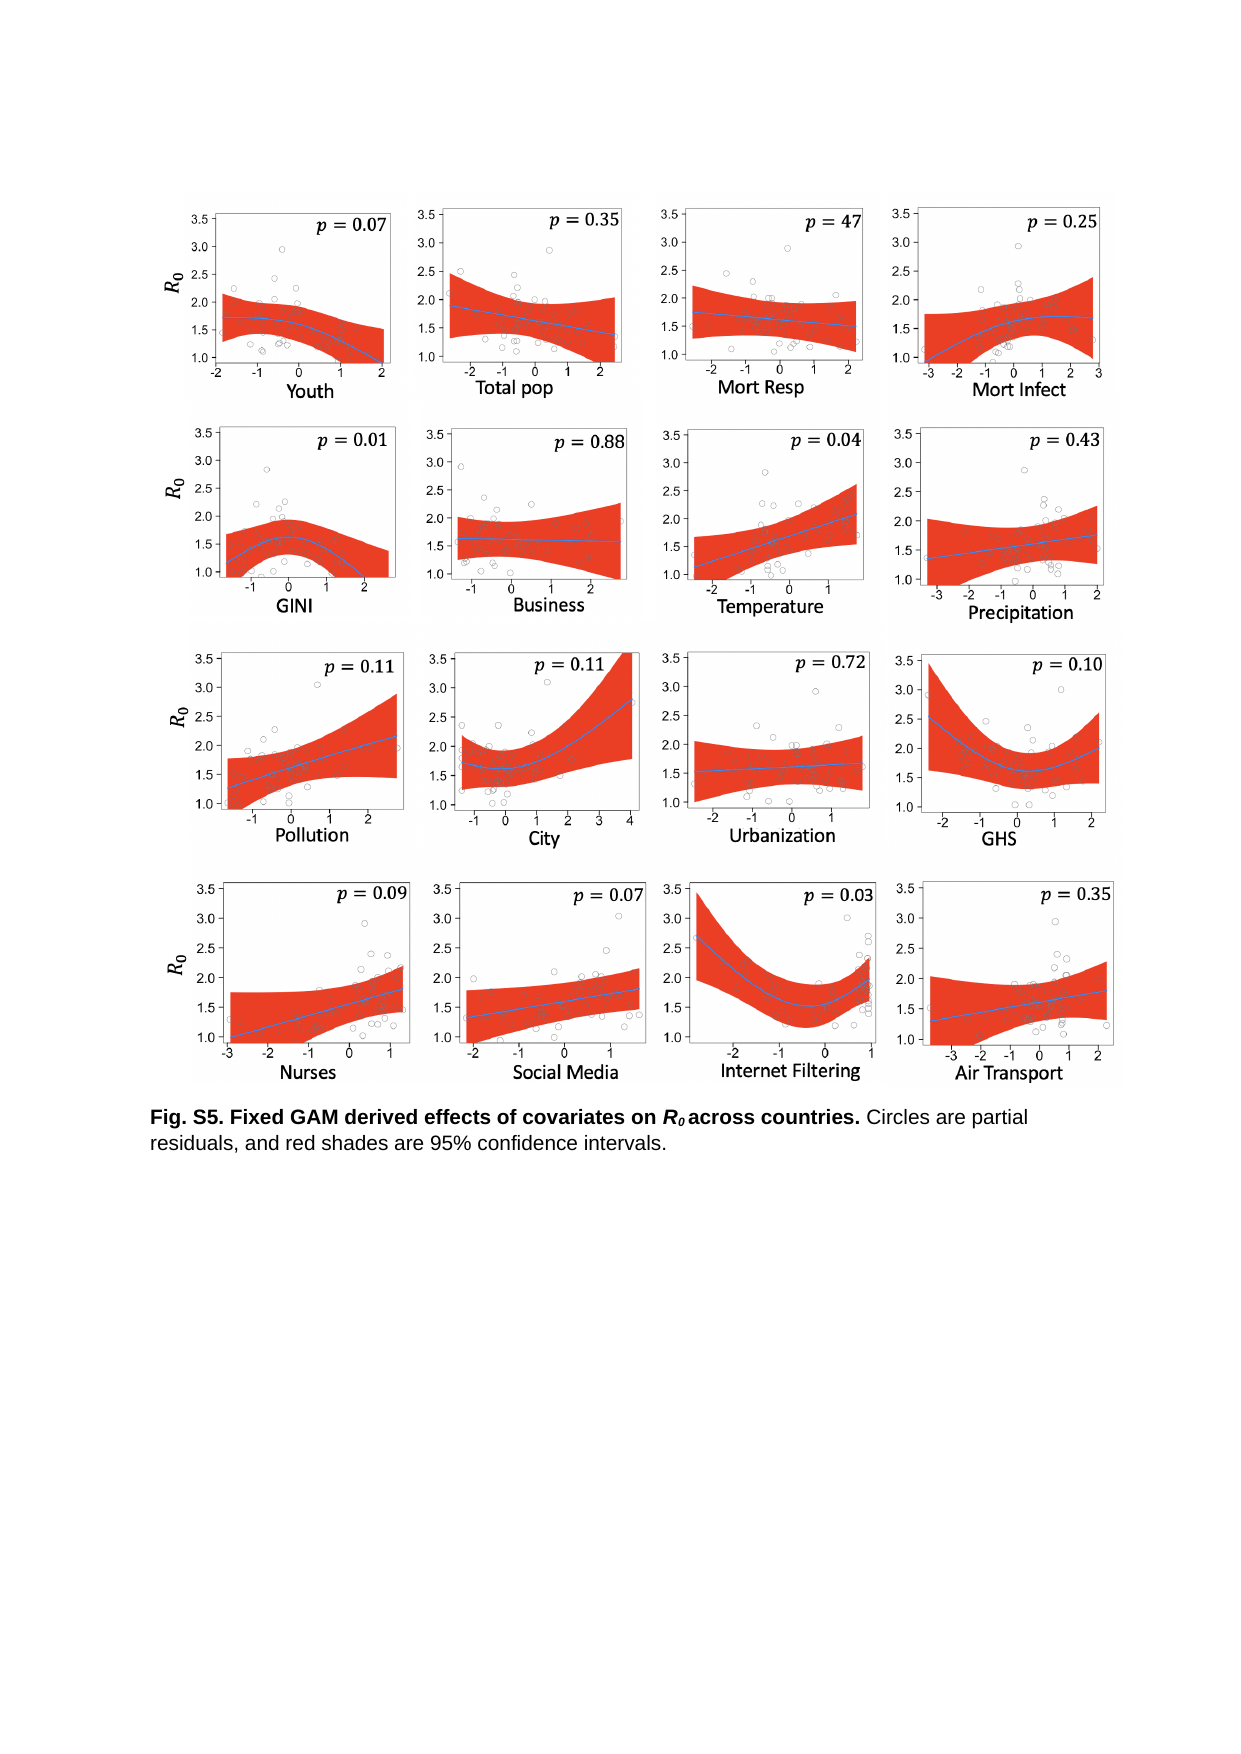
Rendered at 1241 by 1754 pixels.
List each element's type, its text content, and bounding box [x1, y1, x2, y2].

text Fig. S5. Fixed GAM derived effects of covariates on R0 across countries. Circles are partial residuals, and red shades are 95% confidence intervals. [150, 1105, 1090, 1155]
picture [150, 192, 1125, 1087]
